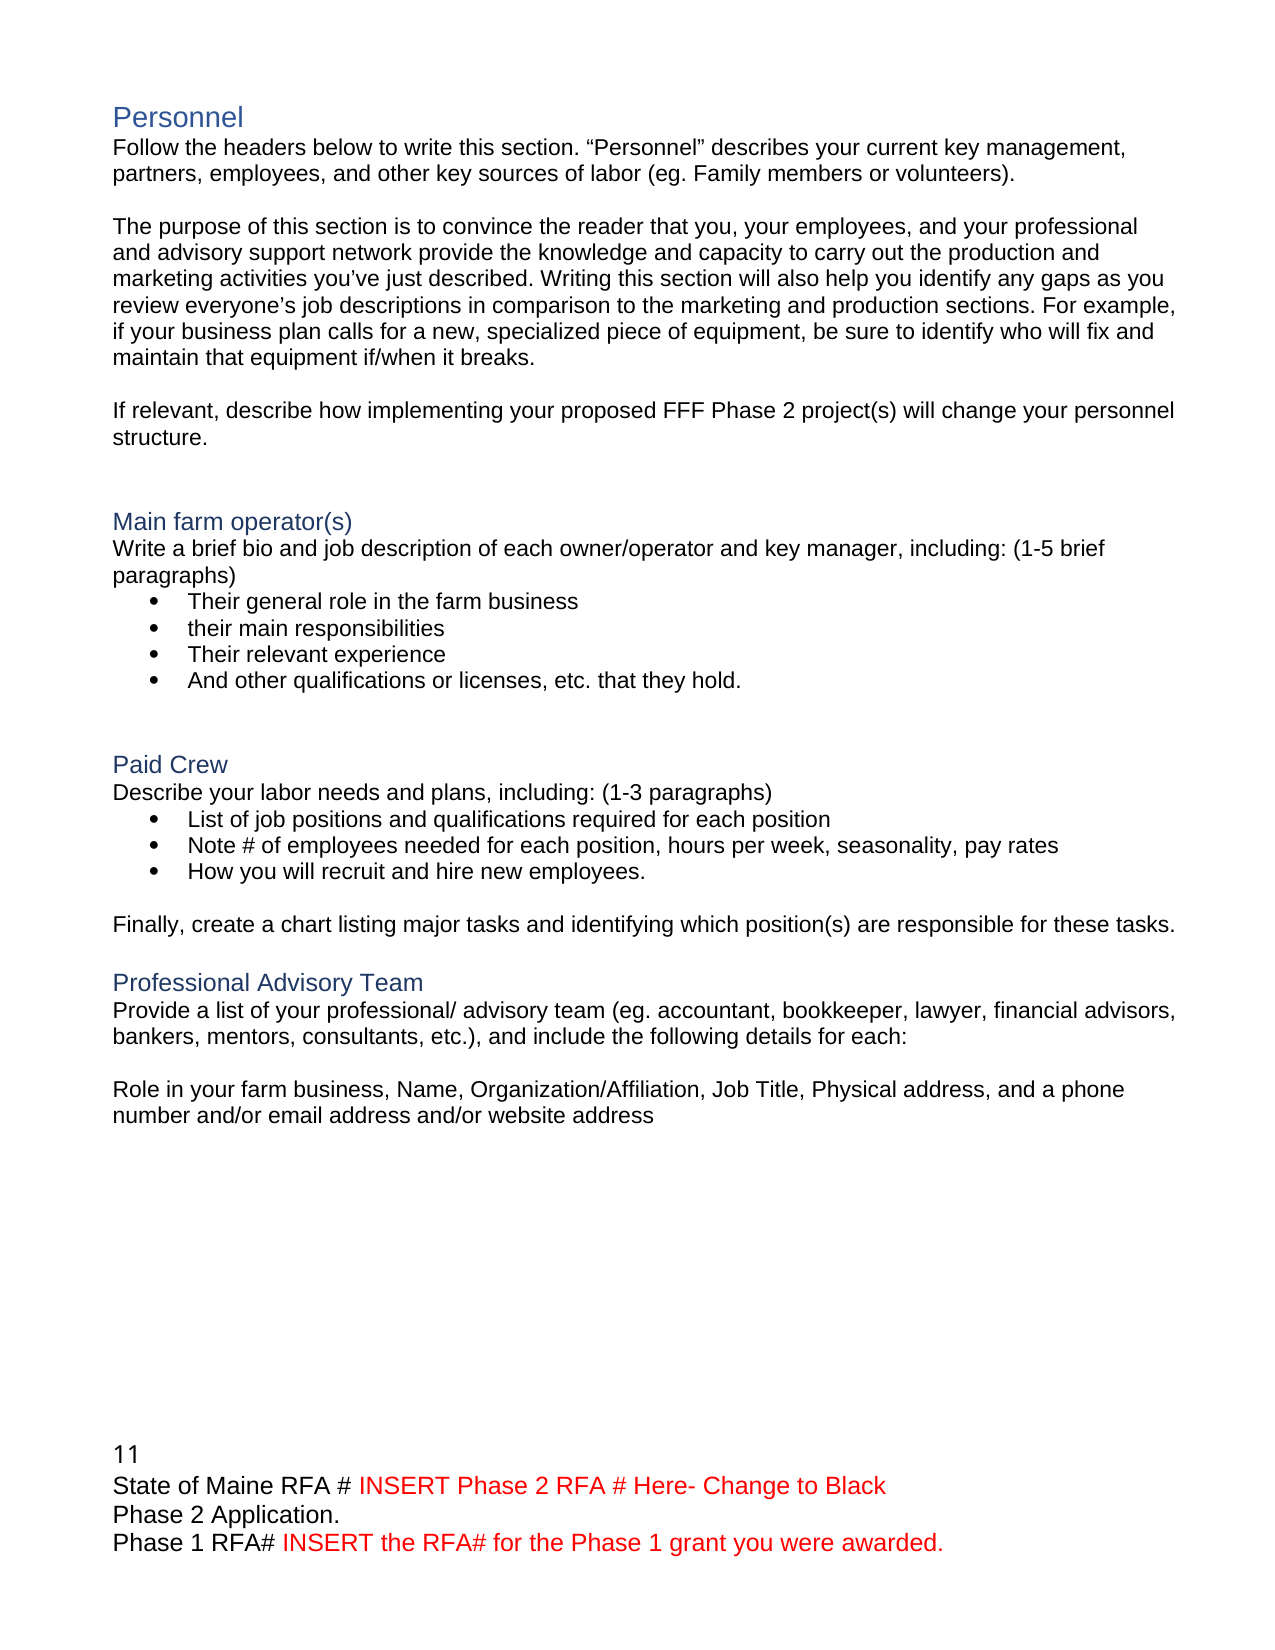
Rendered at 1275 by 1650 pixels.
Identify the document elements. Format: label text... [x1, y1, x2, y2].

text Describe your labor needs and plans, including: (1-3 paragraphs) [112, 779, 1181, 806]
list Note # of employees needed for each position, hours per week, seasonality, pay rates [150, 832, 1181, 858]
list Their general role in the farm business [150, 588, 1181, 614]
subtitle Paid Crew [112, 750, 1181, 779]
subtitle Professional Advisory Team [112, 968, 1181, 997]
subtitle Personnel [112, 100, 1181, 133]
text If relevant, describe how implementing your proposed FFF Phase 2 project(s) will change your personnel structure. [112, 397, 1181, 450]
list their main responsibilities [150, 614, 1181, 641]
subtitle Main farm operator(s) [112, 507, 1181, 535]
list And other qualifications or licenses, etc. that they hold. [150, 667, 1181, 693]
list How you will recruit and hire new employees. [150, 858, 1181, 884]
text Finally, create a chart listing major tasks and identifying which position(s) are responsible for these tasks. [112, 911, 1181, 937]
text Role in your farm business, Name, Organization/Affiliation, Job Title, Physical address, and a phone number and/or email address and/or website address [112, 1076, 1181, 1128]
text Write a brief bio and job description of each owner/operator and key manager, including: (1-5 brief paragraphs) [112, 535, 1181, 588]
list Their relevant experience [150, 641, 1181, 667]
text The purpose of this section is to convince the reader that you, your employees, and your professional and advisory support network provide the knowledge and capacity to carry out the production and marketing activities you’ve just described. Writing this section will also help you identify any gaps as you review everyone’s job descriptions in comparison to the marketing and production sections. For example, if your business plan calls for a new, specialized piece of equipment, be sure to identify who will fix and maintain that equipment if/when it breaks. [112, 213, 1181, 371]
list List of job positions and qualifications required for each position [150, 806, 1181, 832]
text Provide a list of your professional/ advisory team (eg. accountant, bookkeeper, lawyer, financial advisors, bankers, mentors, consultants, etc.), and include the following details for each: [112, 997, 1181, 1049]
text Follow the headers below to write this section. “Personnel” describes your current key management, partners, employees, and other key sources of labor (eg. Family members or volunteers). [112, 133, 1181, 186]
